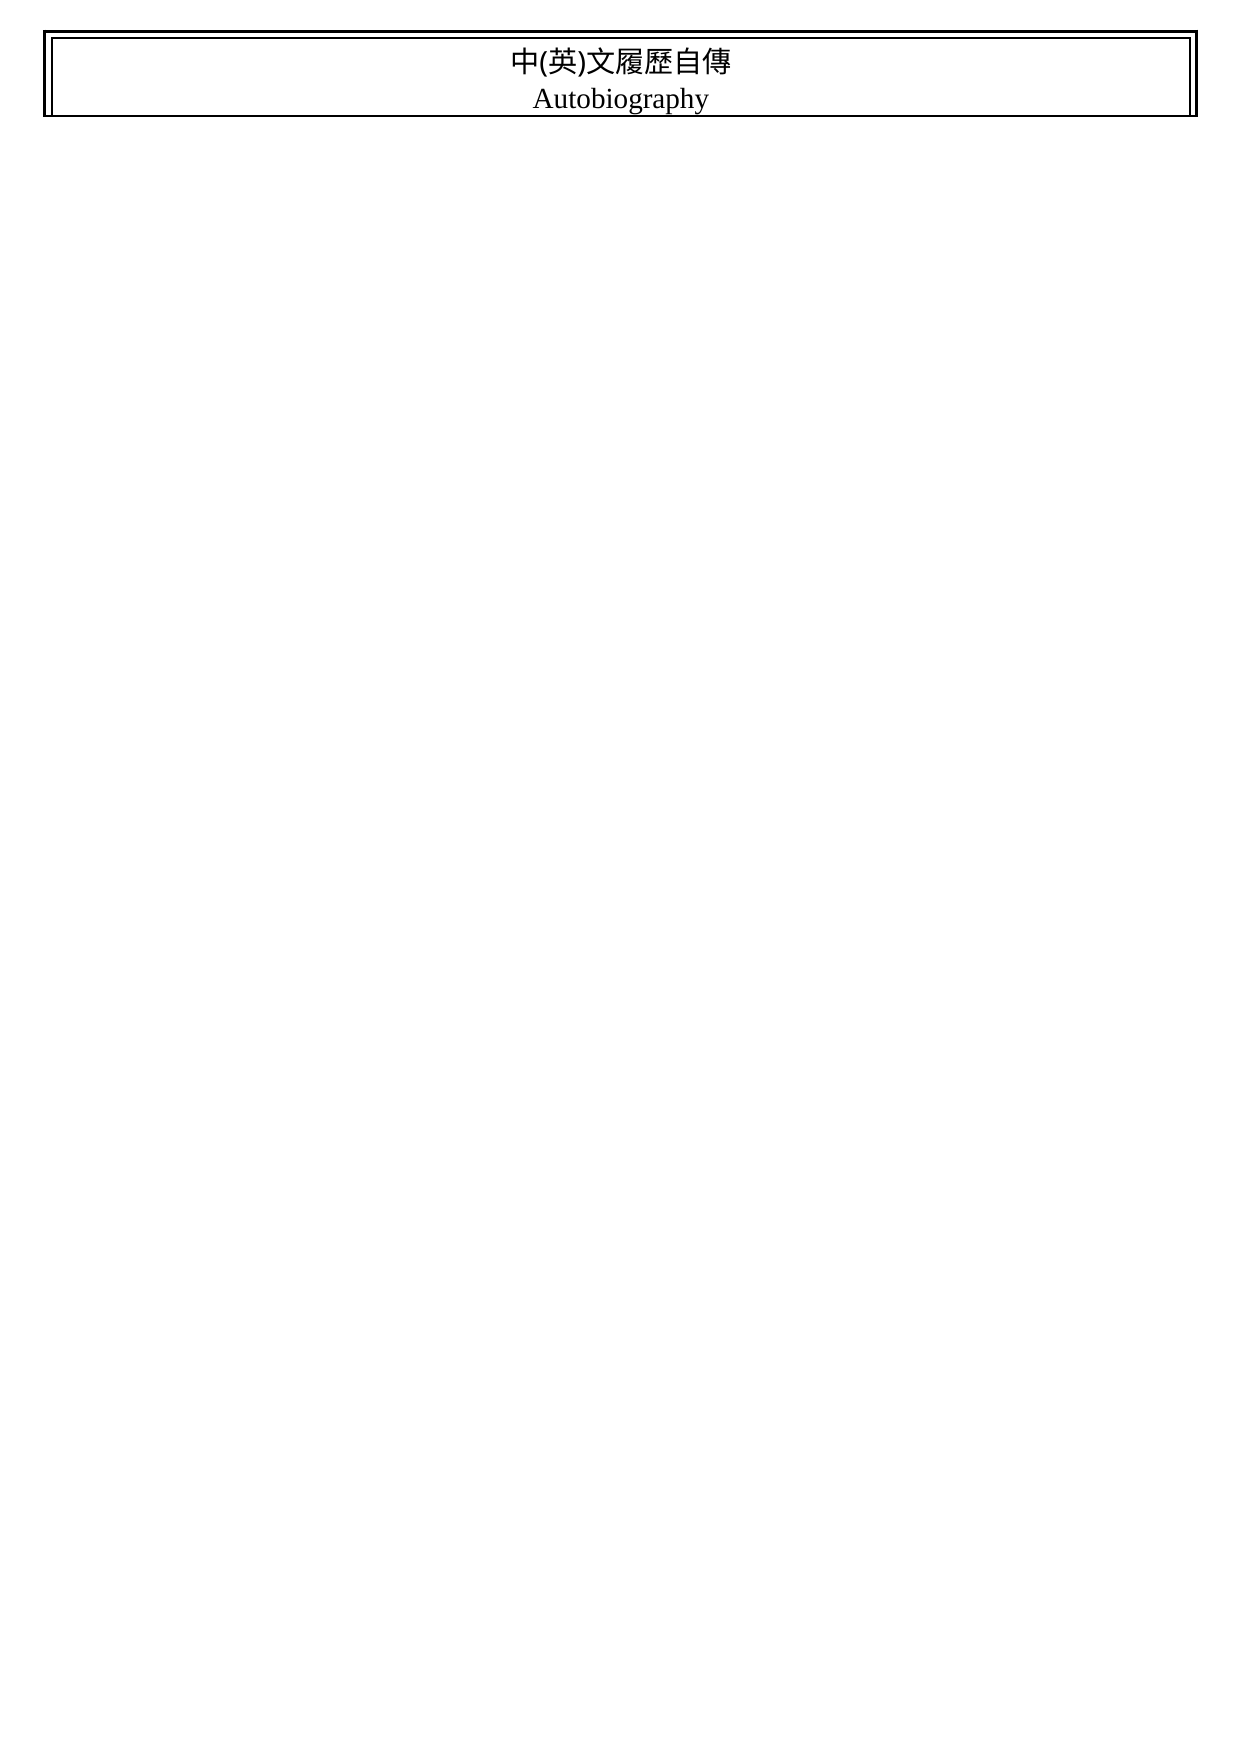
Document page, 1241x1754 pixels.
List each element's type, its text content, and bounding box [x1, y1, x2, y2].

table_header 中(英)文履歷自傳 Autobiography [48, 33, 1194, 115]
